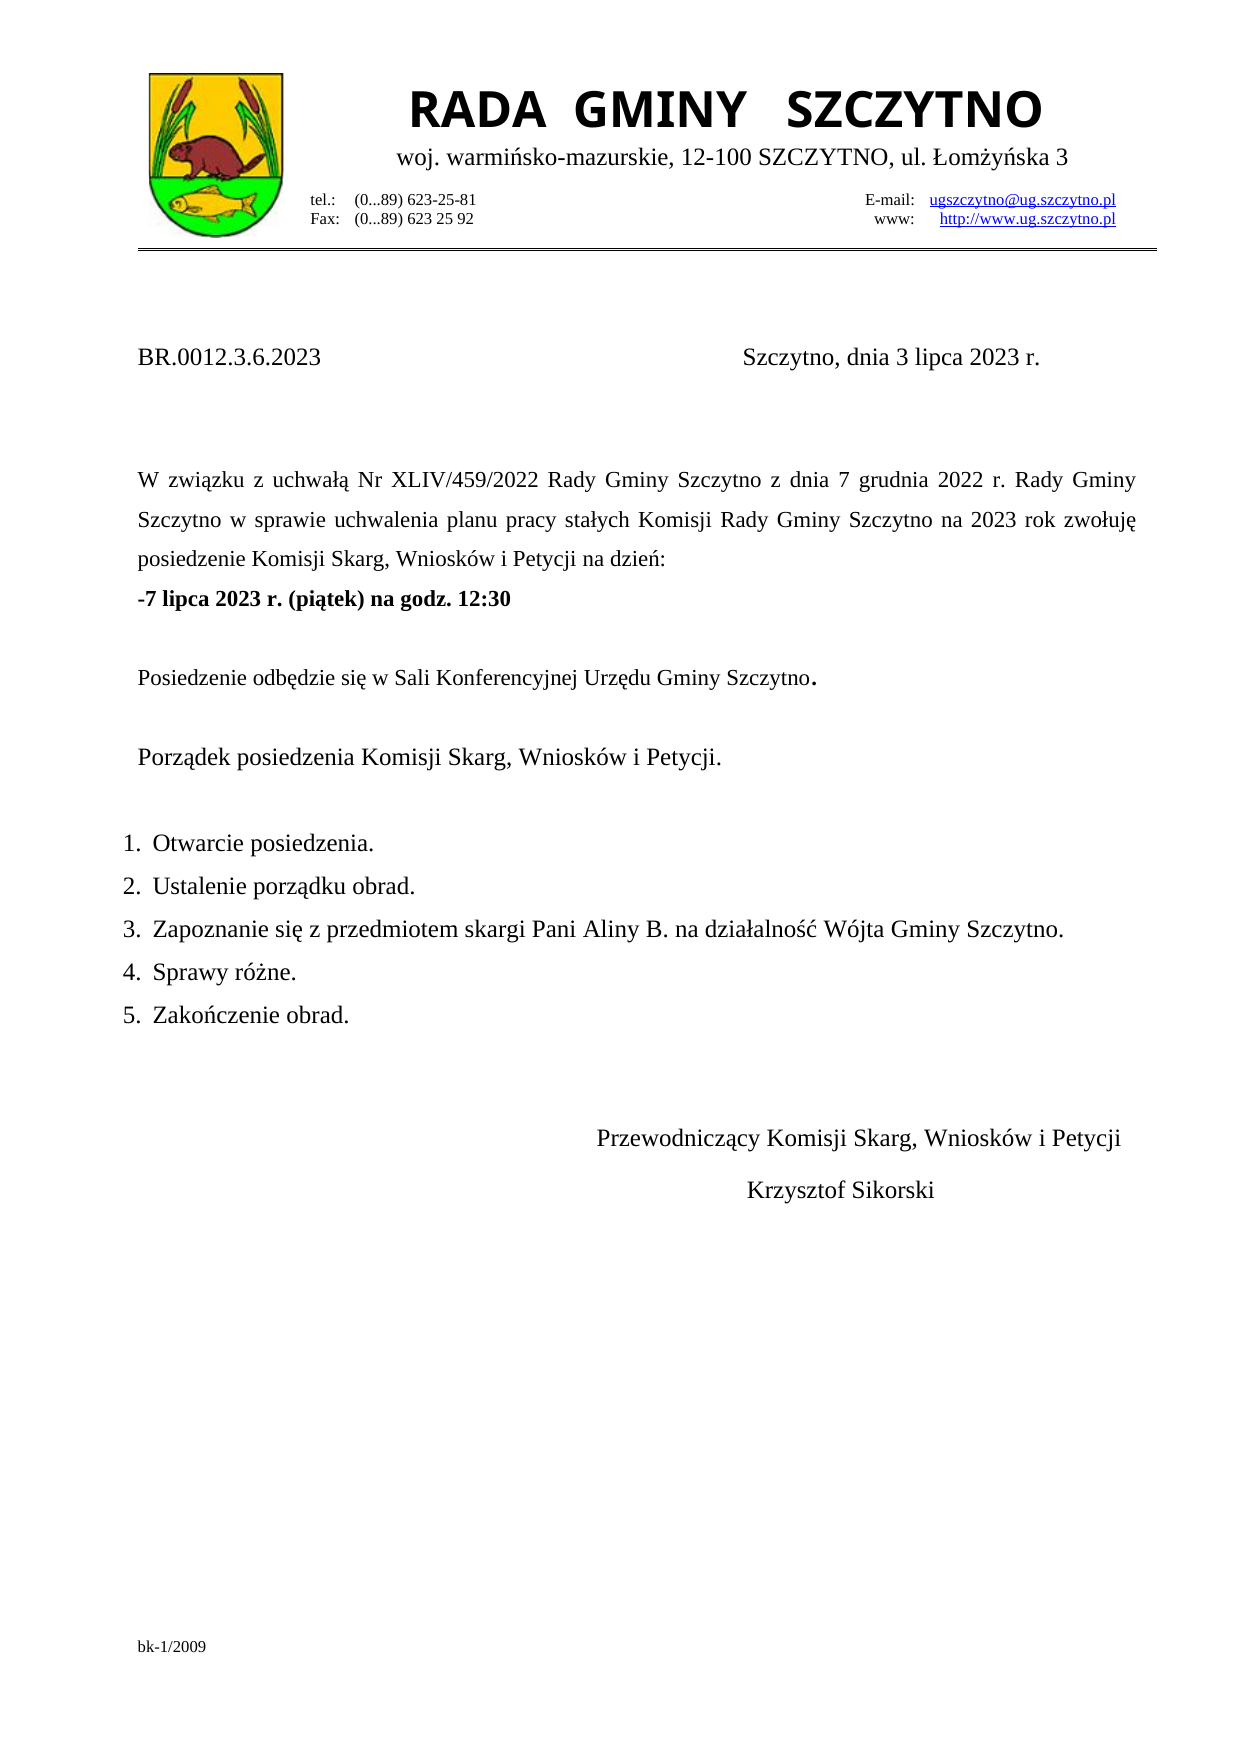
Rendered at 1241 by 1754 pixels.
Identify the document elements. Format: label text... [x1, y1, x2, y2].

list Zapoznanie się z przedmiotem skargi Pani Aliny B. na działalność Wójta Gminy Szczytno. [123, 914, 1138, 943]
text BR.0012.3.6.2023 Szczytno, dnia 3 lipca 2023 r. [137, 342, 1138, 370]
text Krzysztof Sikorski [137, 1175, 1138, 1204]
text Posiedzenie odbędzie się w Sali Konferencyjnej Urzędu Gminy Szczytno. [137, 664, 1138, 690]
list Sprawy różne. [123, 957, 1138, 986]
list Ustalenie porządku obrad. [123, 871, 1138, 900]
list Zakończenie obrad. [123, 1000, 1138, 1029]
text Porządek posiedzenia Komisji Skarg, Wniosków i Petycji. [137, 742, 1138, 770]
text -7 lipca 2023 r. (piątek) na godz. 12:30 [137, 585, 1138, 611]
list Otwarcie posiedzenia. [123, 828, 1138, 857]
picture [148, 73, 284, 238]
text W związku z uchwałą Nr XLIV/459/2022 Rady Gminy Szczytno z dnia 7 grudnia 2022 r. Rady Gminy Szczytno w sprawie uchwalenia planu pracy stałych Komisji Rady Gminy Szczytno na 2023 rok zwołuję posiedzenie Komisji Skarg, Wniosków i Petycji na dzień: [137, 466, 1138, 572]
text Przewodniczący Komisji Skarg, Wniosków i Petycji [580, 1123, 1138, 1151]
